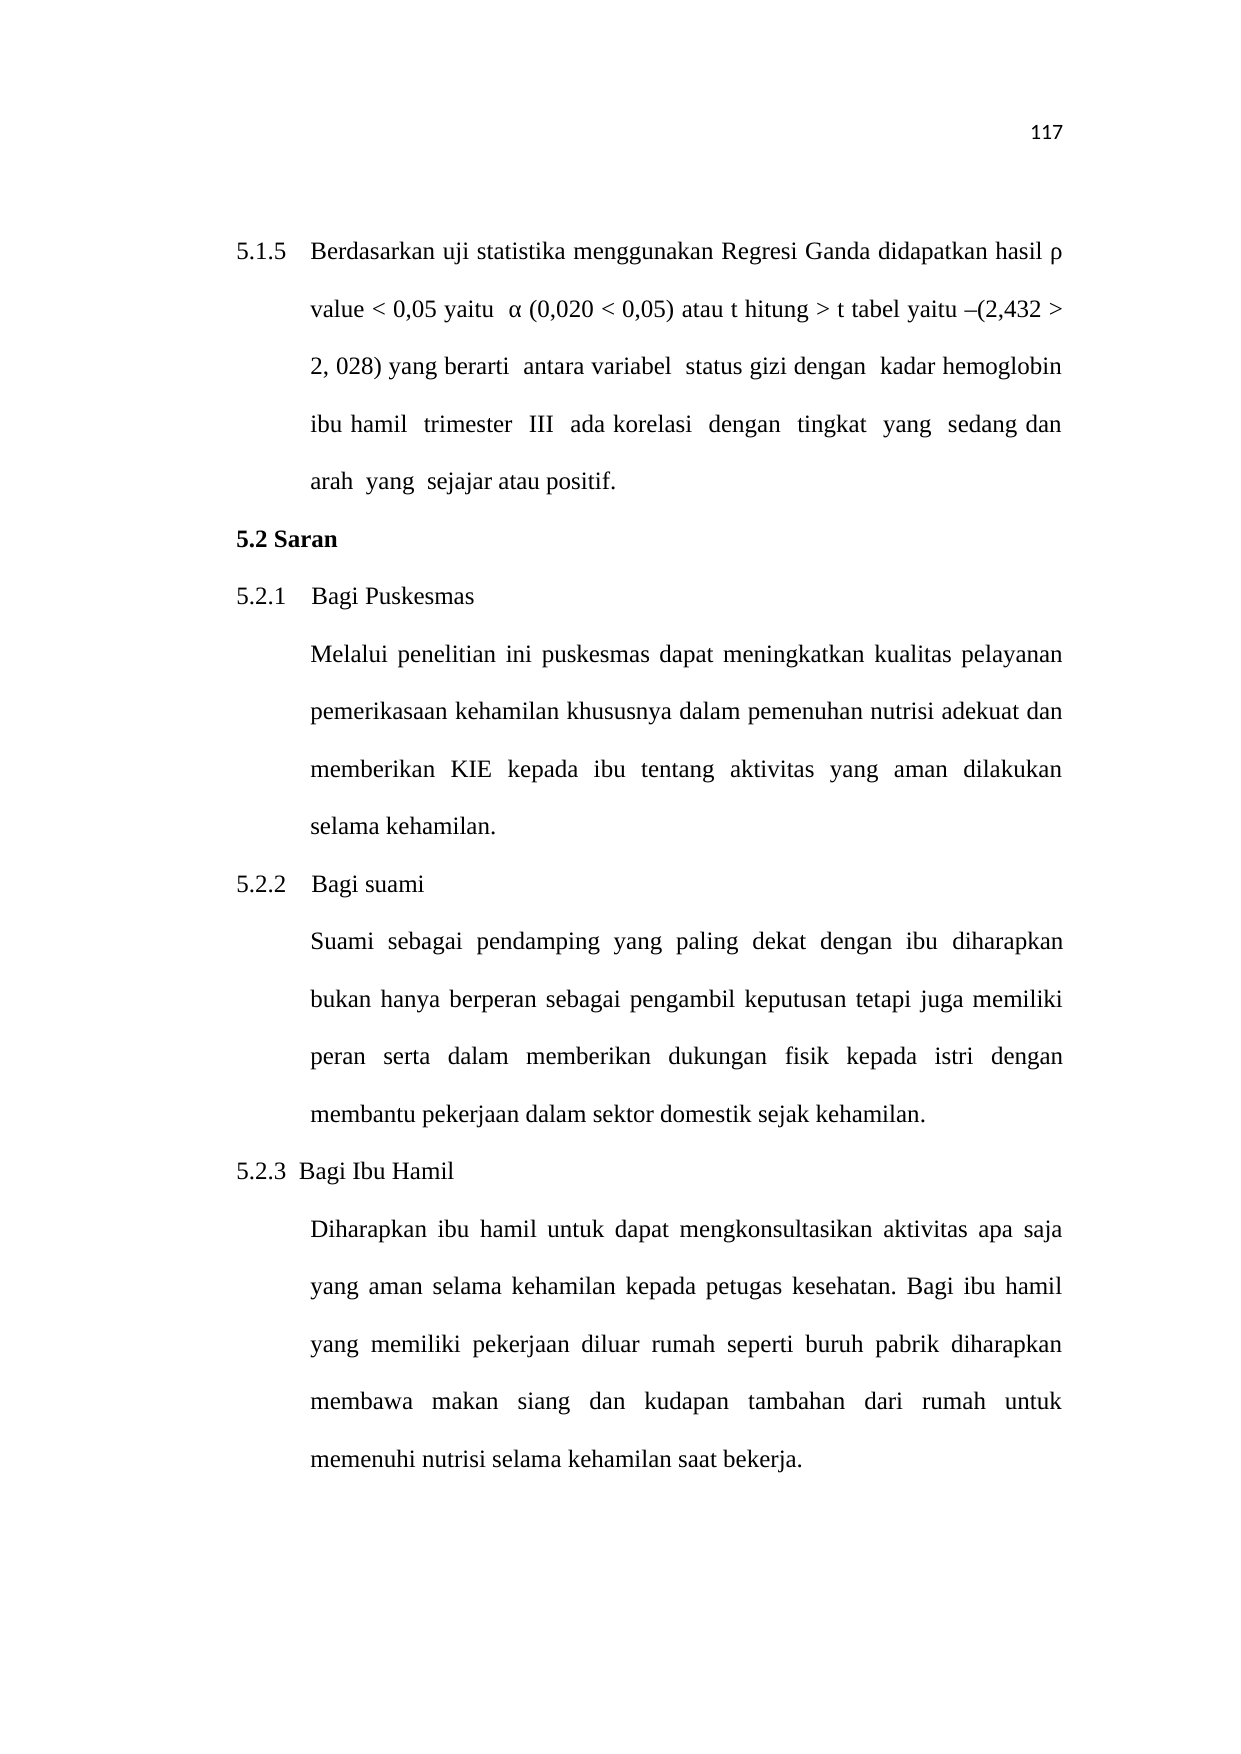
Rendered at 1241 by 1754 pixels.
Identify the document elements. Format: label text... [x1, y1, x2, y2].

list Suami sebagai pendamping yang paling dekat dengan ibu diharapkan bukan hanya berperan sebagai pengambil keputusan tetapi juga memiliki peran serta dalam memberikan dukungan fisik kepada istri dengan membantu pekerjaan dalam sektor domestik sejak kehamilan. [310, 926, 1063, 1127]
list Berdasarkan uji statistika menggunakan Regresi Ganda didapatkan hasil ρ value < 0,05 yaitu α (0,020 < 0,05) atau t hitung > t tabel yaitu –(2,432 > 2, 028) yang berarti antara variabel status gizi dengan kadar hemoglobin ibu hamil trimester III ada korelasi dengan tingkat yang sedang dan arah yang sejajar atau positif. [236, 236, 1063, 495]
list 5.2.2 Bagi suami [236, 869, 1063, 897]
list Diharapkan ibu hamil untuk dapat mengkonsultasikan aktivitas apa saja yang aman selama kehamilan kepada petugas kesehatan. Bagi ibu hamil yang memiliki pekerjaan diluar rumah seperti buruh pabrik diharapkan membawa makan siang dan kudapan tambahan dari rumah untuk memenuhi nutrisi selama kehamilan saat bekerja. [310, 1214, 1063, 1472]
text 5.2 Saran [236, 524, 1063, 552]
list 5.2.1 Bagi Puskesmas [236, 581, 1063, 610]
list 5.2.3 Bagi Ibu Hamil [236, 1156, 1063, 1185]
list Melalui penelitian ini puskesmas dapat meningkatkan kualitas pelayanan pemerikasaan kehamilan khususnya dalam pemenuhan nutrisi adekuat dan memberikan KIE kepada ibu tentang aktivitas yang aman dilakukan selama kehamilan. [310, 639, 1063, 840]
